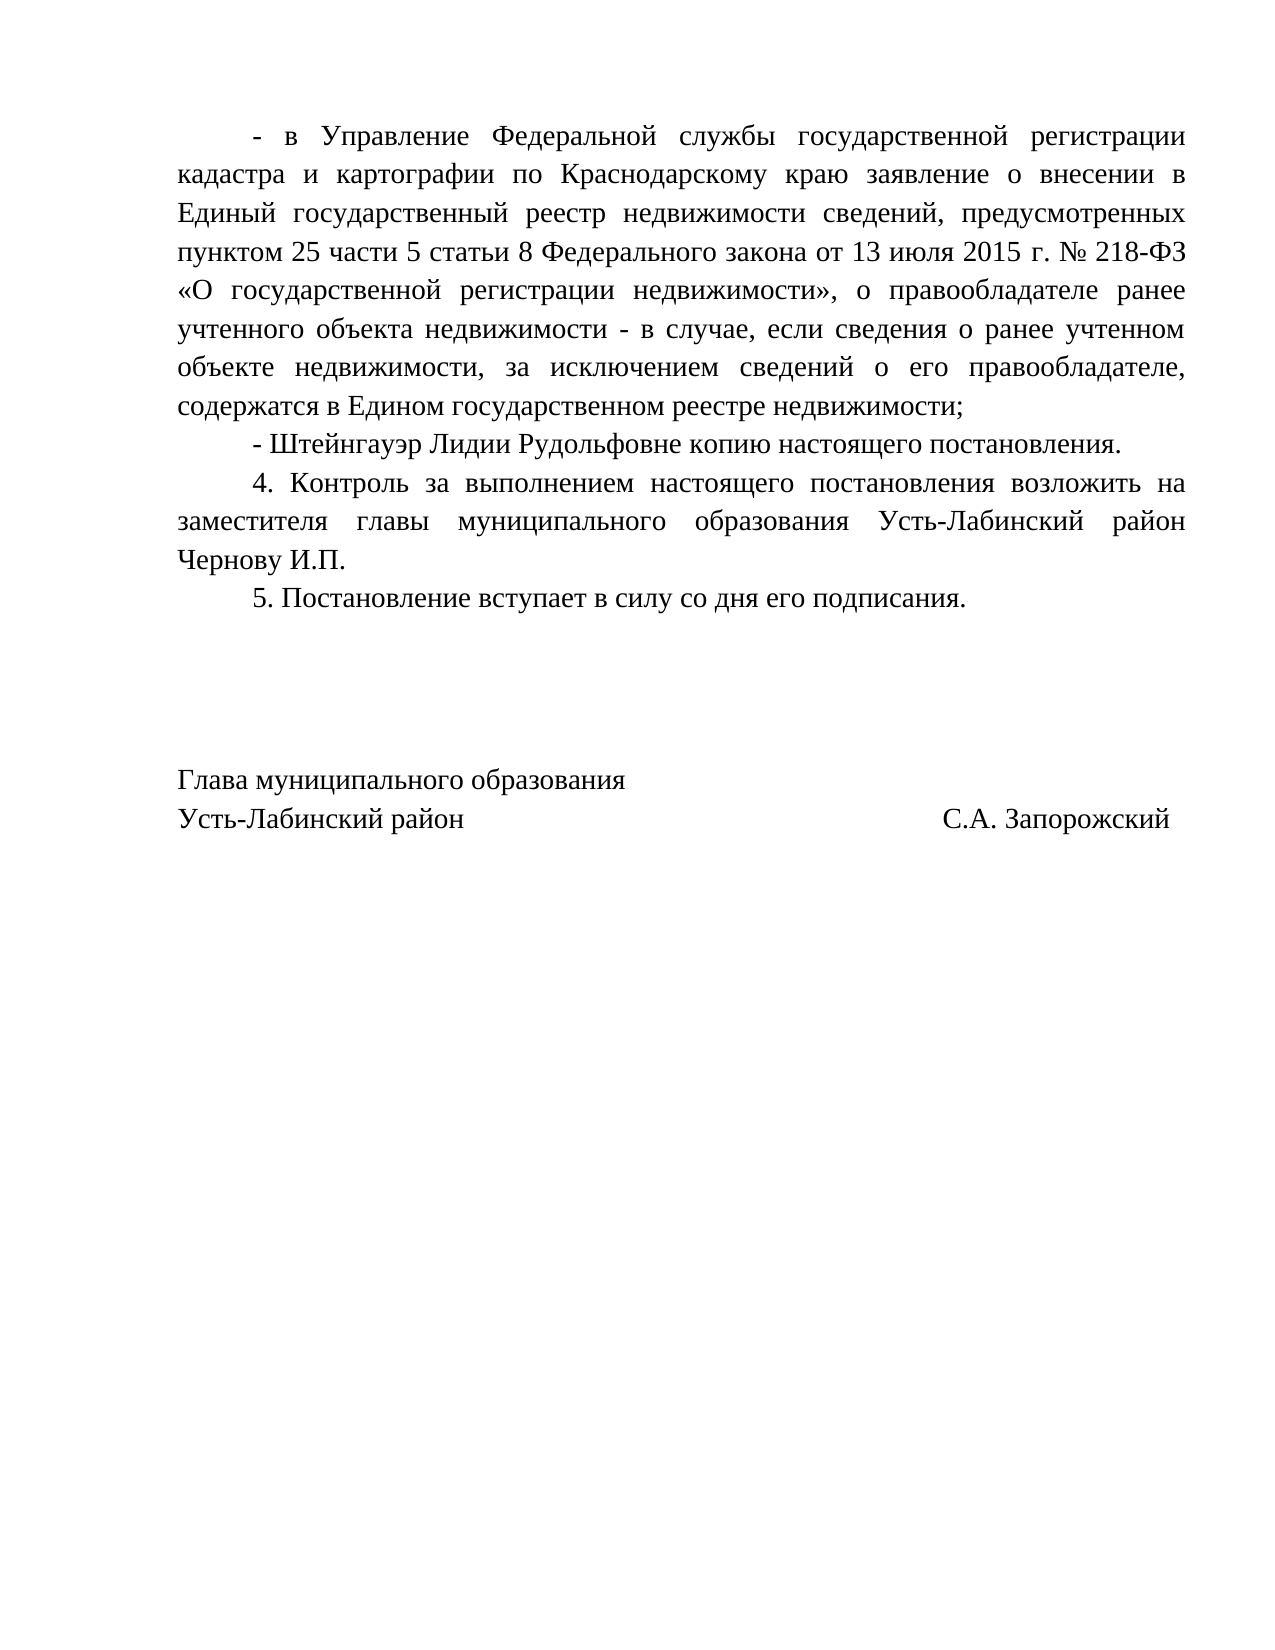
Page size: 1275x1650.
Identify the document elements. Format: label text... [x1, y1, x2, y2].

text 5. Постановление вступает в силу со дня его подписания. [177, 581, 1186, 614]
text - Штейнгауэр Лидии Рудольфовне копию настоящего постановления. [177, 426, 1186, 460]
text 4. Контроль за выполнением настоящего постановления возложить на заместителя главы муниципального образования Усть-Лабинский район Чернову И.П. [177, 465, 1186, 576]
list - в Управление Федеральной службы государственной регистрации кадастра и картографии по Краснодарскому краю заявление о внесении в Единый государственный реестр недвижимости сведений, предусмотренных пунктом 25 части 5 статьи 8 Федерального закона от 13 июля 2015 г. № 218-ФЗ «О государственной регистрации недвижимости», о правообладателе ранее учтенного объекта недвижимости - в случае, если сведения о ранее учтенном объекте недвижимости, за исключением сведений о его правообладателе, содержатся в Едином государственном реестре недвижимости; [177, 118, 1186, 421]
table_header Глава муниципального образования Усть-Лабинский район [166, 762, 666, 838]
table_header С.А. Запорожский [666, 762, 1181, 838]
